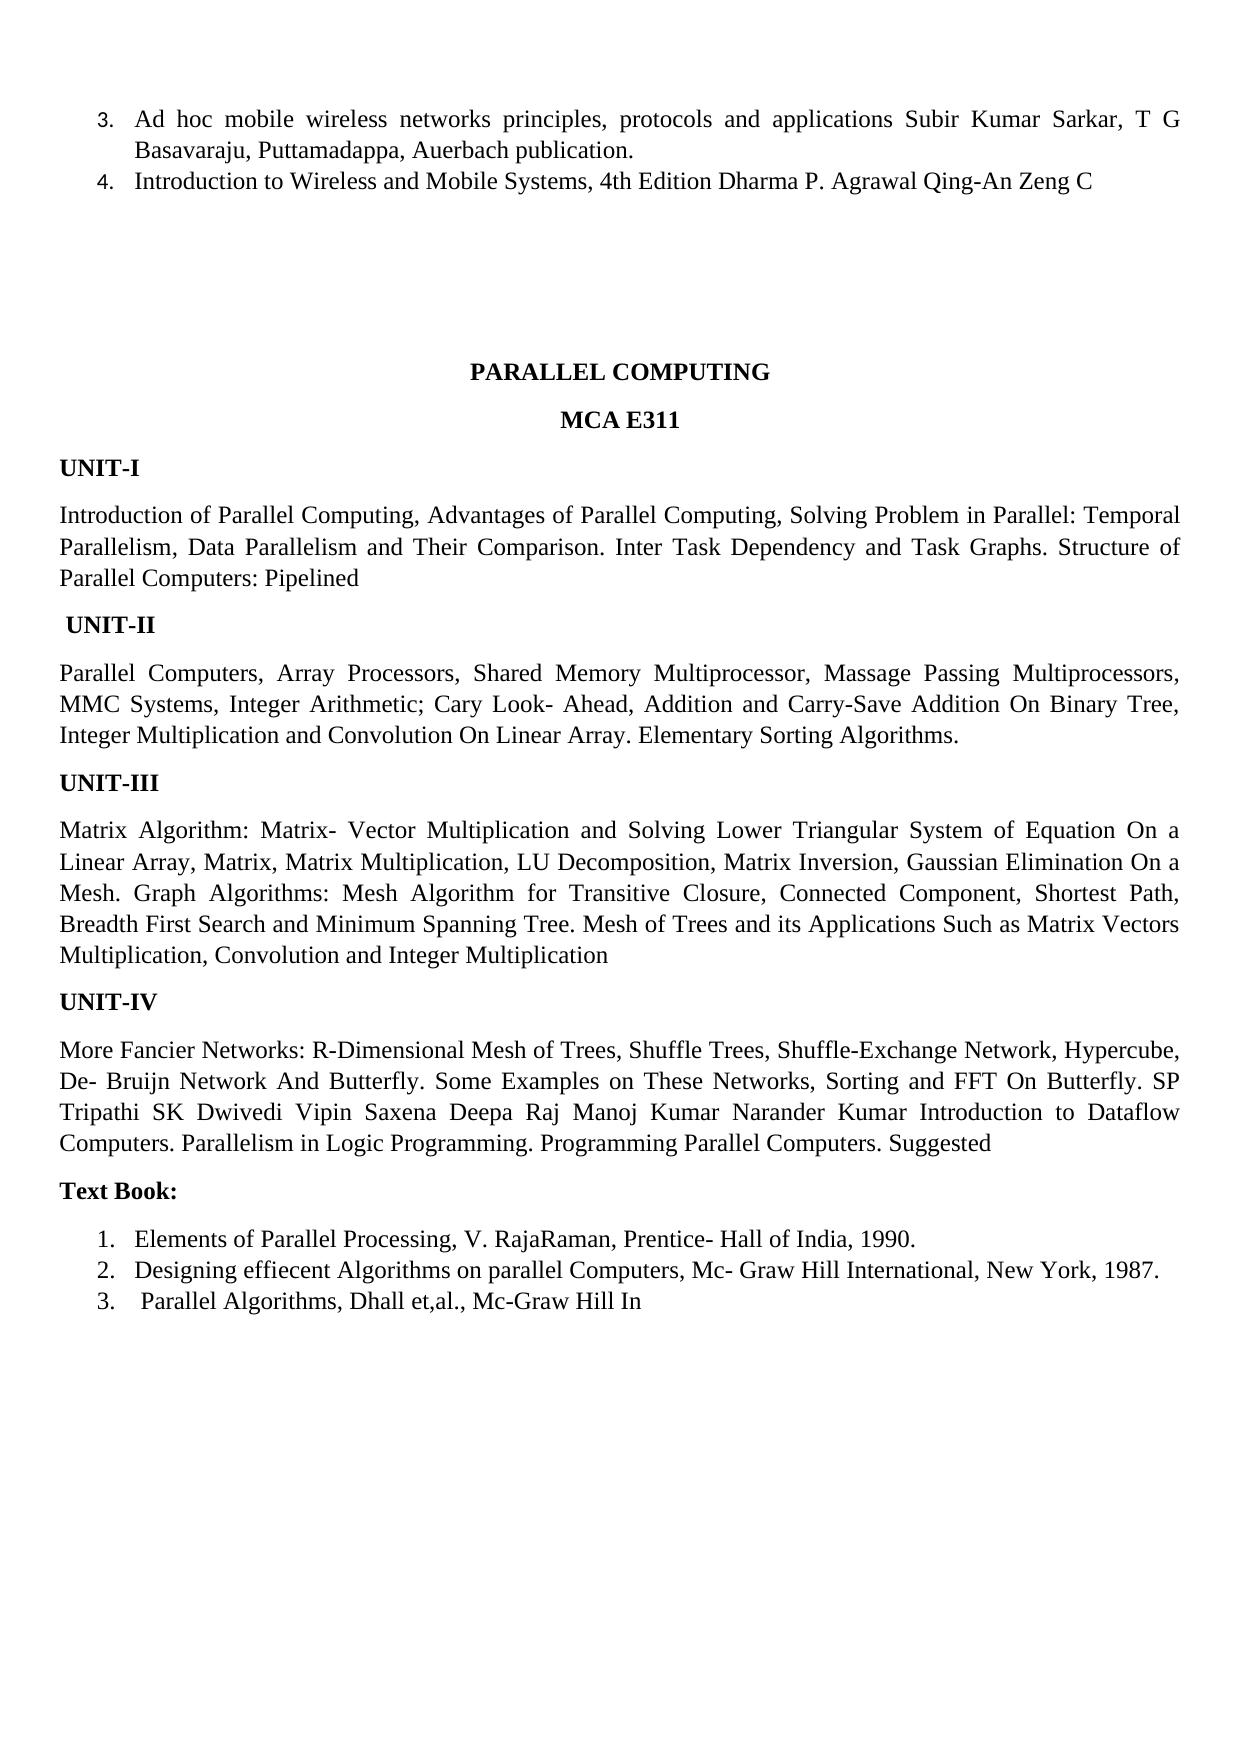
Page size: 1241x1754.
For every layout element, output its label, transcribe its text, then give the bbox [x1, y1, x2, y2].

text Matrix Algorithm: Matrix- Vector Multiplication and Solving Lower Triangular System of Equation On a Linear Array, Matrix, Matrix Multiplication, LU Decomposition, Matrix Inversion, Gaussian Elimination On a Mesh. Graph Algorithms: Mesh Algorithm for Transitive Closure, Connected Component, Shortest Path, Breadth First Search and Minimum Spanning Tree. Mesh of Trees and its Applications Such as Matrix Vectors Multiplication, Convolution and Integer Multiplication [59, 816, 1181, 968]
text More Fancier Networks: R-Dimensional Mesh of Trees, Shuffle Trees, Shuffle-Exchange Network, Hypercube, De- Bruijn Network And Butterfly. Some Examples on These Networks, Sorting and FFT On Butterfly. SP Tripathi SK Dwivedi Vipin Saxena Deepa Raj Manoj Kumar Narander Kumar Introduction to Dataflow Computers. Parallelism in Logic Programming. Programming Parallel Computers. Suggested [59, 1035, 1181, 1157]
text Text Book: [59, 1176, 1181, 1205]
text Parallel Computers, Array Processors, Shared Memory Multiprocessor, Massage Passing Multiprocessors, MMC Systems, Integer Arithmetic; Cary Look- Ahead, Addition and Carry-Save Addition On Binary Tree, Integer Multiplication and Convolution On Linear Array. Elementary Sorting Algorithms. [59, 658, 1181, 749]
list Parallel Algorithms, Dhall et,al., Mc-Graw Hill In [97, 1286, 1181, 1314]
text Introduction of Parallel Computing, Advantages of Parallel Computing, Solving Problem in Parallel: Temporal Parallelism, Data Parallelism and Their Comparison. Inter Task Dependency and Task Graphs. Structure of Parallel Computers: Pipelined [59, 501, 1181, 591]
text MCA E311 [59, 405, 1181, 434]
list Introduction to Wireless and Mobile Systems, 4th Edition Dharma P. Agrawal Qing-An Zeng C [97, 166, 1181, 195]
text UNIT-II [59, 610, 1181, 639]
text UNIT-III [59, 768, 1181, 797]
text UNIT-I [59, 453, 1181, 482]
text UNIT-IV [59, 987, 1181, 1016]
list Designing effiecent Algorithms on parallel Computers, Mc- Graw Hill International, New York, 1987. [97, 1255, 1181, 1283]
text PARALLEL COMPUTING [59, 357, 1181, 386]
list Elements of Parallel Processing, V. RajaRaman, Prentice- Hall of India, 1990. [97, 1224, 1181, 1252]
list Ad hoc mobile wireless networks principles, protocols and applications Subir Kumar Sarkar, T G Basavaraju, Puttamadappa, Auerbach publication. [97, 104, 1181, 164]
